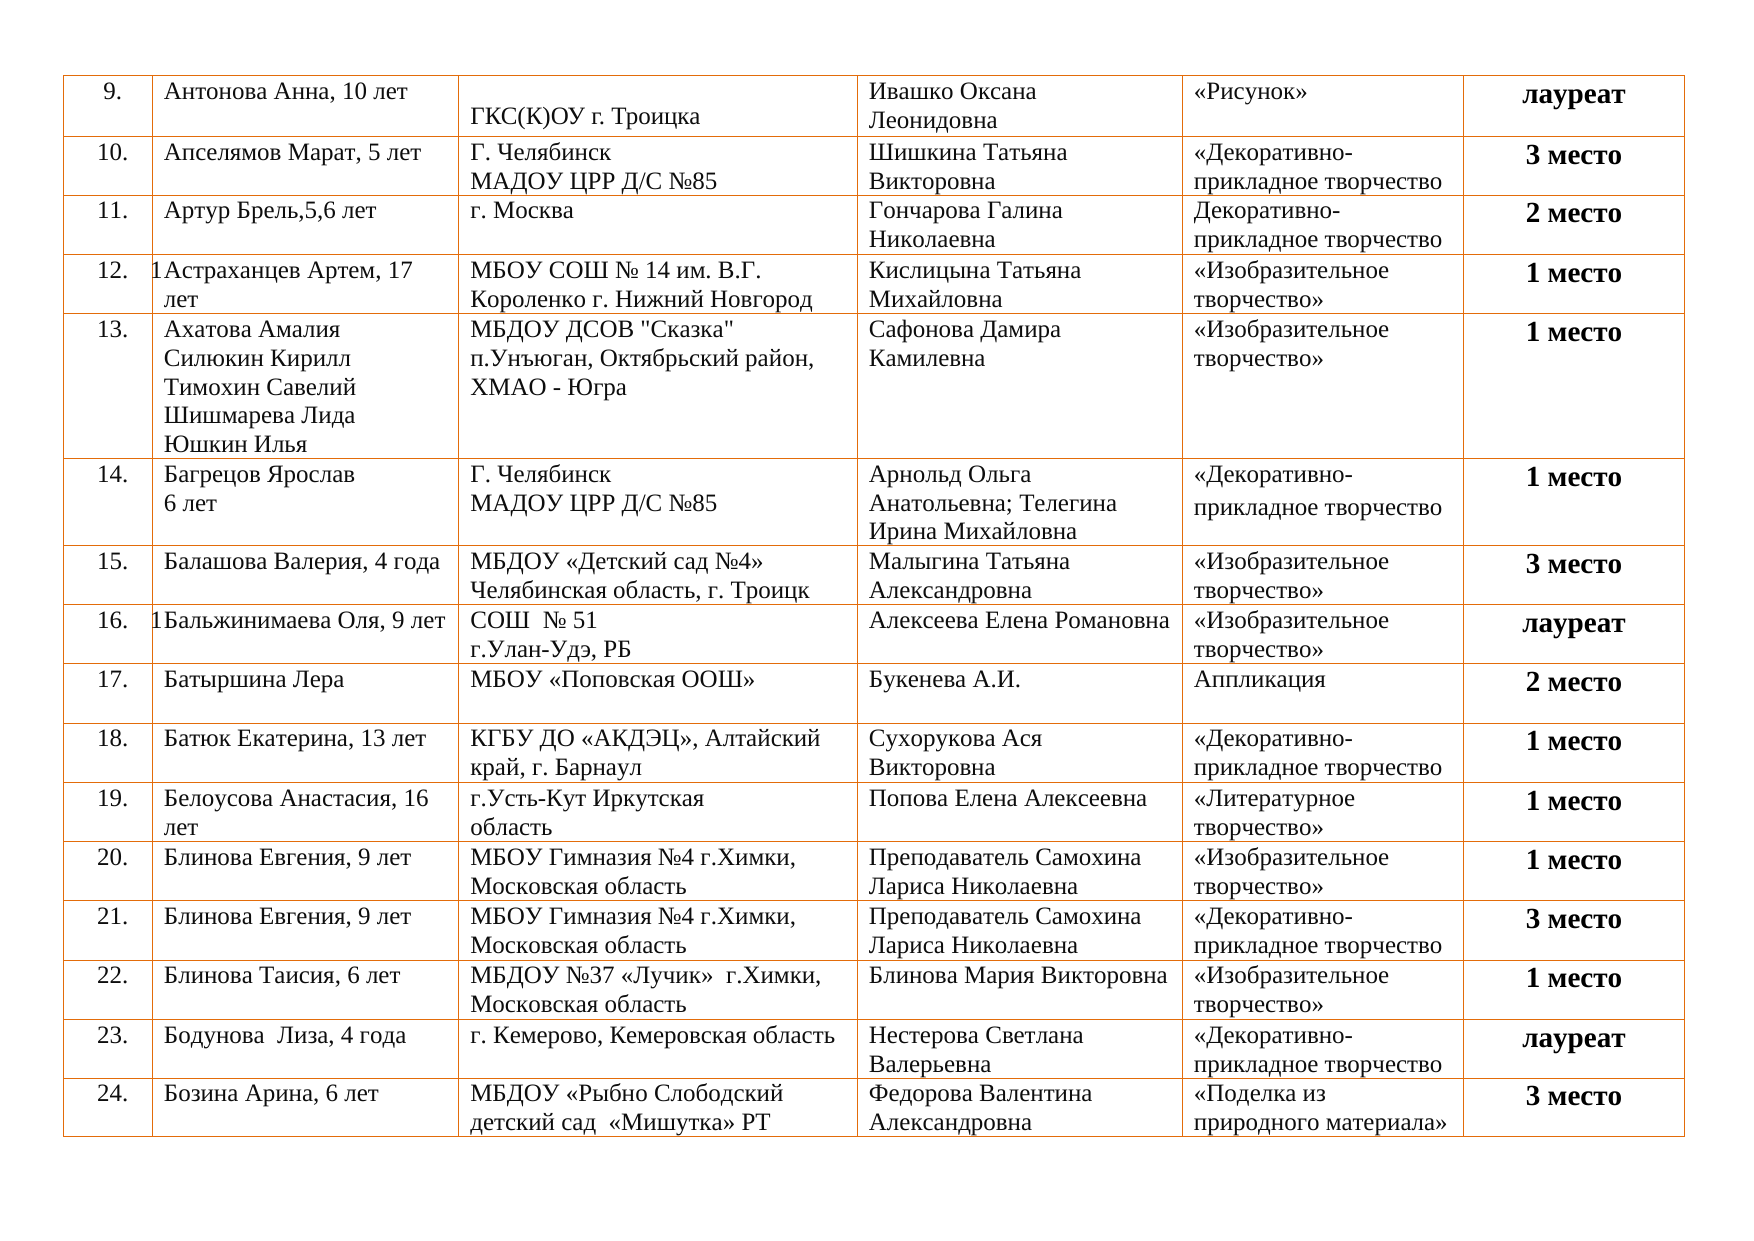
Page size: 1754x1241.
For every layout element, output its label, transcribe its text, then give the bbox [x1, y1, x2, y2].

table_cell Белоусова Анастасия, 16 лет [153, 783, 458, 841]
table_cell Сафонова Дамира Камилевна [858, 314, 1182, 458]
table_cell Блинова Евгения, 9 лет [153, 842, 458, 900]
table_cell 1 место [1464, 255, 1684, 313]
table_cell МБДОУ «Рыбно Слободский детский сад «Мишутка» РТ [459, 1079, 857, 1136]
table_cell СОШ № 51 г.Улан-Удэ, РБ [459, 605, 857, 663]
table_cell [64, 901, 152, 959]
table_cell 3 место [1464, 546, 1684, 604]
table_cell [64, 546, 152, 604]
table_cell «Литературное творчество» [1183, 783, 1463, 841]
table_cell 1 место [1464, 842, 1684, 900]
table_cell [64, 724, 152, 782]
table_cell «Изобразительное творчество» [1183, 961, 1463, 1019]
table_cell «Изобразительное творчество» [1183, 546, 1463, 604]
table_cell 1 место [1464, 961, 1684, 1019]
table_cell «Декоративно-прикладное творчество [1353, 137, 1463, 194]
table_cell Г. Челябинск МАДОУ ЦРР Д/С №85 [459, 137, 857, 194]
table_cell Антонова Анна, 10 лет [153, 76, 458, 136]
table_cell «Изобразительное творчество» [1183, 255, 1463, 313]
table_cell Нестерова Светлана Валерьевна [858, 1020, 1182, 1077]
table_cell Федорова Валентина Александровна [858, 1079, 1182, 1136]
table_cell Арнольд Ольга Анатольевна; Телегина Ирина Михайловна [858, 459, 1182, 545]
table_cell Алексеева Елена Романовна [858, 605, 1182, 663]
table_cell Блинова Мария Викторовна [858, 961, 1182, 1019]
table_cell 3 место [1464, 137, 1684, 194]
table_cell [64, 842, 152, 900]
table_cell г. Москва [459, 196, 857, 254]
table_cell г. Кемерово, Кемеровская область [459, 1020, 857, 1077]
table_cell Аппликация [1183, 664, 1463, 722]
table_cell МБДОУ №37 «Лучик» г.Химки, Московская область [459, 961, 857, 1019]
table_cell [64, 1079, 152, 1136]
table_cell лауреат [1464, 1020, 1684, 1077]
table_cell «Изобразительное творчество» [1183, 605, 1463, 663]
table_cell МБОУ Гимназия №4 г.Химки, Московская область [459, 842, 857, 900]
table_cell г.Усть-Кут Иркутская область [459, 783, 857, 841]
table_cell Апселямов Марат, 5 лет [153, 137, 458, 194]
table_cell лауреат [1464, 605, 1684, 663]
table_cell Бальжинимаева Оля, 9 лет [153, 605, 458, 663]
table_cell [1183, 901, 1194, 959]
table_cell Сухорукова Ася Викторовна [858, 724, 1182, 782]
table_cell Малыгина Татьяна Александровна [858, 546, 1182, 604]
table_cell «Декоративно-прикладное творчество [1353, 901, 1463, 959]
table_cell 2 место [1464, 664, 1684, 722]
table_cell Попова Елена Алексеевна [858, 783, 1182, 841]
table_cell 3 место [1464, 1079, 1684, 1136]
table_cell МБДОУ ДСОВ "Сказка" п.Унъюган, Октябрьский район, ХМАО - Югра [459, 314, 857, 458]
table_cell [64, 961, 152, 1019]
table_cell Батюк Екатерина, 13 лет [153, 724, 458, 782]
table_cell 3 место [1464, 901, 1684, 959]
table_cell «Поделка из природного материала» [1183, 1079, 1463, 1136]
table_cell МБОУ СОШ № 14 им. В.Г. Короленко г. Нижний Новгород [459, 255, 857, 313]
table_cell Блинова Таисия, 6 лет [153, 961, 458, 1019]
table_cell [64, 196, 152, 254]
table_cell МБОУ «Поповская ООШ» [459, 664, 857, 722]
table_cell Г. Челябинск МАДОУ ЦРР Д/С №85 [459, 459, 857, 545]
table_cell «Декоративно-прикладное творчество [1183, 724, 1463, 782]
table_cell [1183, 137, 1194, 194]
table_cell лауреат [1464, 76, 1684, 136]
table_cell МБОУ Гимназия №4 г.Химки, Московская область [459, 901, 857, 959]
table_cell [64, 459, 152, 545]
table_cell Преподаватель Самохина Лариса Николаевна [858, 842, 1182, 900]
table_cell 1 место [1464, 783, 1684, 841]
table_cell 16 [64, 255, 152, 313]
table_cell «Декоративно-прикладное творчество [1183, 1020, 1463, 1077]
table_cell 15 [64, 605, 152, 663]
table_cell [64, 76, 152, 136]
table_cell Багрецов Ярослав 6 лет [153, 459, 458, 545]
table_cell КГБУ ДО «АКДЭЦ», Алтайский край, г. Барнаул [459, 724, 857, 782]
table_cell Ахатова Амалия Силюкин Кирилл Тимохин Савелий Шишмарева Лида Юшкин Илья [153, 314, 458, 458]
table_cell Преподаватель Самохина Лариса Николаевна [858, 901, 1182, 959]
table_cell 1 место [1464, 724, 1684, 782]
table_cell Блинова Евгения, 9 лет [153, 901, 458, 959]
table_cell Букенева А.И. [858, 664, 1182, 722]
table_cell [64, 664, 152, 722]
table_cell Шишкина Татьяна Викторовна [858, 137, 1182, 194]
table_cell 2 место [1464, 196, 1684, 254]
table_cell Ивашко Оксана Леонидовна [858, 76, 1182, 136]
table_cell [64, 137, 152, 194]
table_cell Кислицына Татьяна Михайловна [858, 255, 1182, 313]
table_cell Астраханцев Артем, 17 лет [153, 255, 458, 313]
table_cell Балашова Валерия, 4 года [153, 546, 458, 604]
table_cell «Изобразительное творчество» [1183, 842, 1463, 900]
table_cell [64, 783, 152, 841]
table_cell МБДОУ «Детский сад №4» Челябинская область, г. Троицк [459, 546, 857, 604]
table_cell Гончарова Галина Николаевна [858, 196, 1182, 254]
table_cell «Декоративно-прикладное творчество [1183, 459, 1463, 545]
table_cell 1 место [1464, 459, 1684, 545]
table_cell «Изобразительное творчество» [1183, 314, 1463, 458]
table_cell Батыршина Лера [153, 664, 458, 722]
table_cell 1 место [1464, 314, 1684, 458]
table_cell Бодунова Лиза, 4 года [153, 1020, 458, 1077]
table_cell Бозина Арина, 6 лет [153, 1079, 458, 1136]
table_cell Артур Брель,5,6 лет [153, 196, 458, 254]
table_cell [64, 314, 152, 458]
table_cell «Рисунок» [1183, 76, 1463, 136]
table_cell [64, 1020, 152, 1077]
table_cell ГКС(К)ОУ г. Троицка [459, 76, 857, 136]
table_cell Декоративно-прикладное творчество [1183, 196, 1463, 254]
